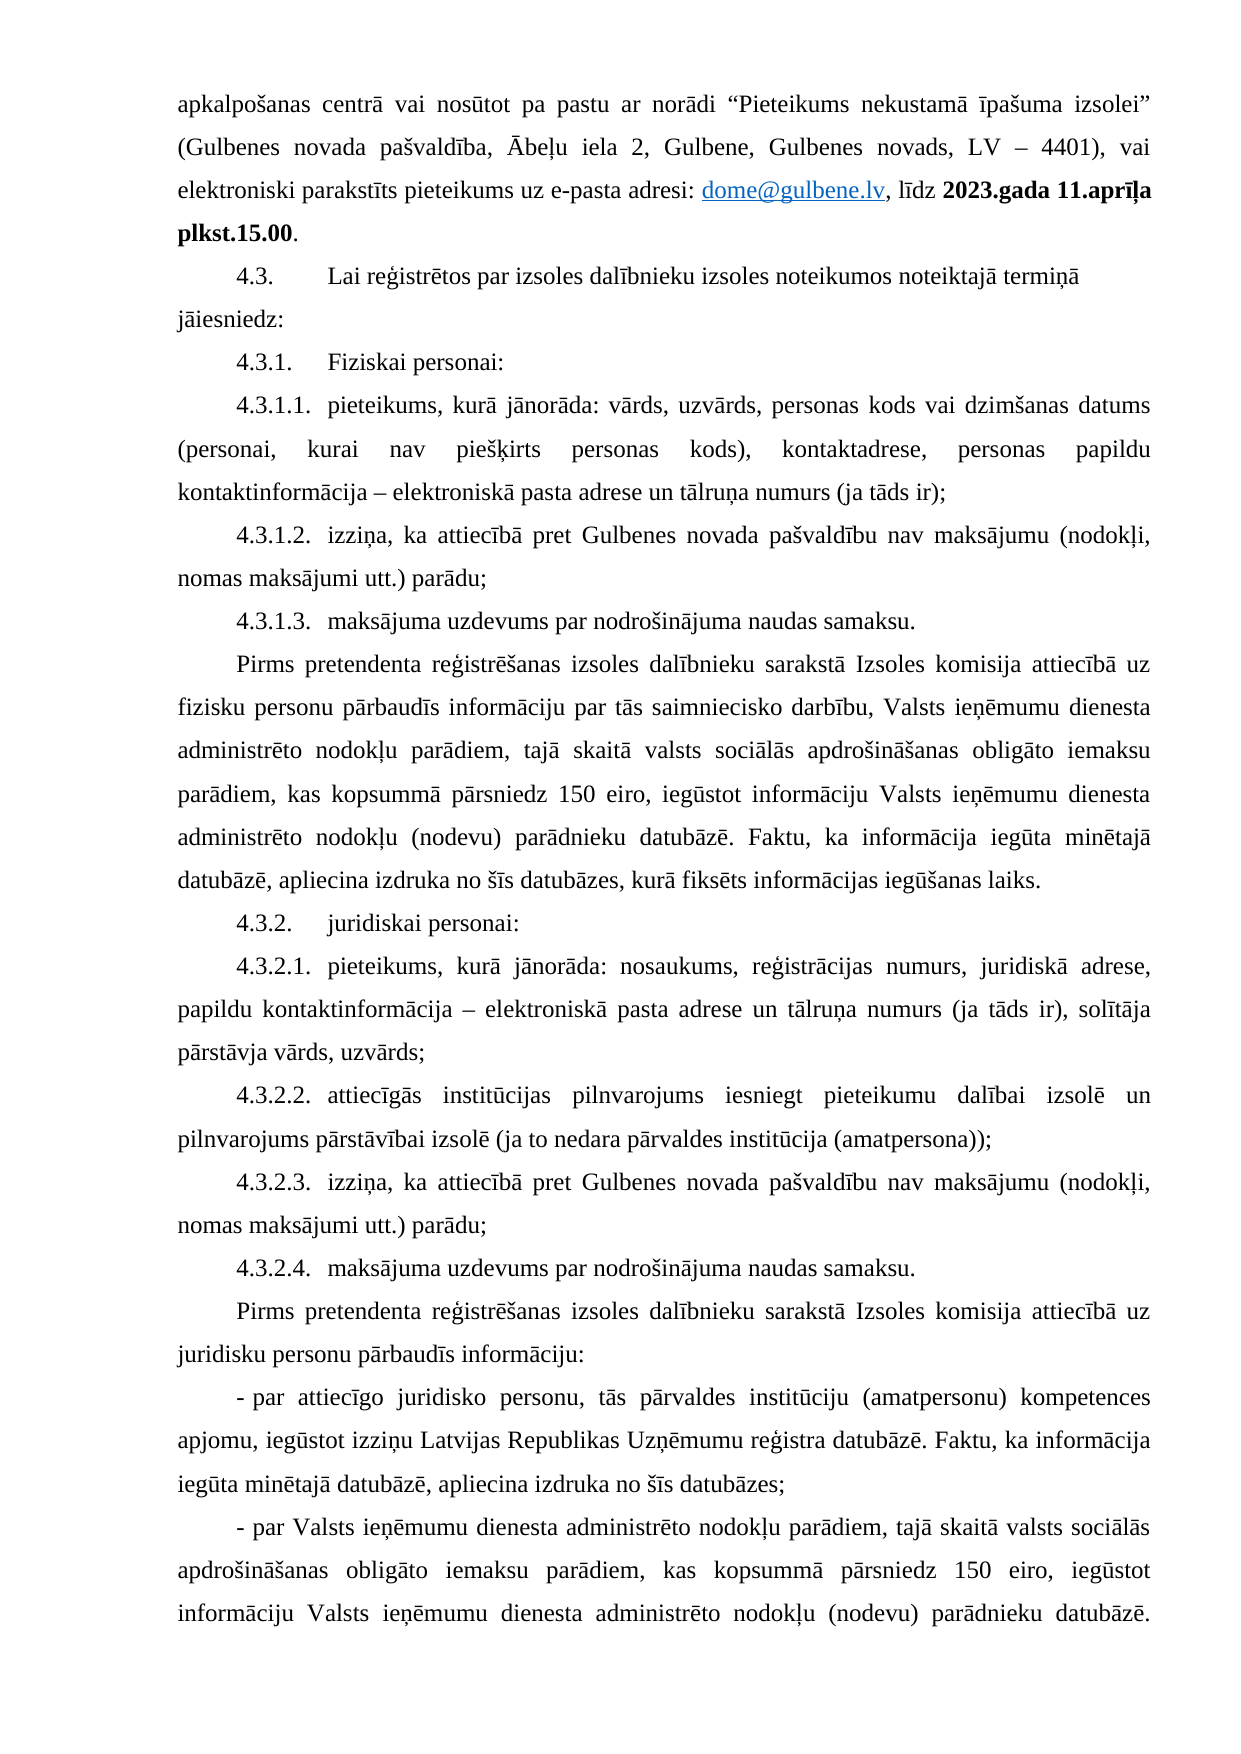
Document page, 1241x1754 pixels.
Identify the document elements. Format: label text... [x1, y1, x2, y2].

list attiecīgās institūcijas pilnvarojums iesniegt pieteikumu dalībai izsolē un pilnvarojums pārstāvībai izsolē (ja to nedara pārvaldes institūcija (amatpersona)); [177, 1081, 1152, 1152]
list pieteikums, kurā jānorāda: nosaukums, reģistrācijas numurs, juridiskā adrese, papildu kontaktinformācija – elektroniskā pasta adrese un tālruņa numurs (ja tāds ir), solītāja pārstāvja vārds, uzvārds; [177, 951, 1152, 1066]
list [177, 1512, 1152, 1627]
text Pirms pretendenta reģistrēšanas izsoles dalībnieku sarakstā Izsoles komisija attiecībā uz fizisku personu pārbaudīs informāciju par tās saimniecisko darbību, Valsts ieņēmumu dienesta administrēto nodokļu parādiem, tajā skaitā valsts sociālās apdrošināšanas obligāto iemaksu parādiem, kas kopsummā pārsniedz 150 eiro, iegūstot informāciju Valsts ieņēmumu dienesta administrēto nodokļu (nodevu) parādnieku datubāzē. Faktu, ka informācija iegūta minētajā datubāzē, apliecina izdruka no šīs datubāzes, kurā fiksēts informācijas iegūšanas laiks. [177, 649, 1152, 894]
list izziņa, ka attiecībā pret Gulbenes novada pašvaldību nav maksājumu (nodokļi, nomas maksājumi utt.) parādu; [177, 520, 1152, 592]
list Lai reģistrētos par izsoles dalībnieku izsoles noteikumos noteiktajā termiņā jāiesniedz: [177, 261, 1152, 333]
list juridiskai personai: [177, 908, 1152, 937]
text Pirms pretendenta reģistrēšanas izsoles dalībnieku sarakstā Izsoles komisija attiecībā uz juridisku personu pārbaudīs informāciju: [177, 1296, 1152, 1368]
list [177, 89, 1152, 247]
list par attiecīgo juridisko personu, tās pārvaldes institūciju (amatpersonu) kompetences apjomu, iegūstot izziņu Latvijas Republikas Uzņēmumu reģistra datubāzē. Faktu, ka informācija iegūta minētajā datubāzē, apliecina izdruka no šīs datubāzes; [177, 1382, 1152, 1497]
list pieteikums, kurā jānorāda: vārds, uzvārds, personas kods vai dzimšanas datums (personai, kurai nav piešķirts personas kods), kontaktadrese, personas papildu kontaktinformācija – elektroniskā pasta adrese un tālruņa numurs (ja tāds ir); [177, 391, 1152, 506]
list izziņa, ka attiecībā pret Gulbenes novada pašvaldību nav maksājumu (nodokļi, nomas maksājumi utt.) parādu; [177, 1167, 1152, 1239]
list maksājuma uzdevums par nodrošinājuma naudas samaksu. [177, 1253, 1152, 1282]
list maksājuma uzdevums par nodrošinājuma naudas samaksu. [177, 606, 1152, 635]
list Fiziskai personai: [177, 347, 1152, 376]
